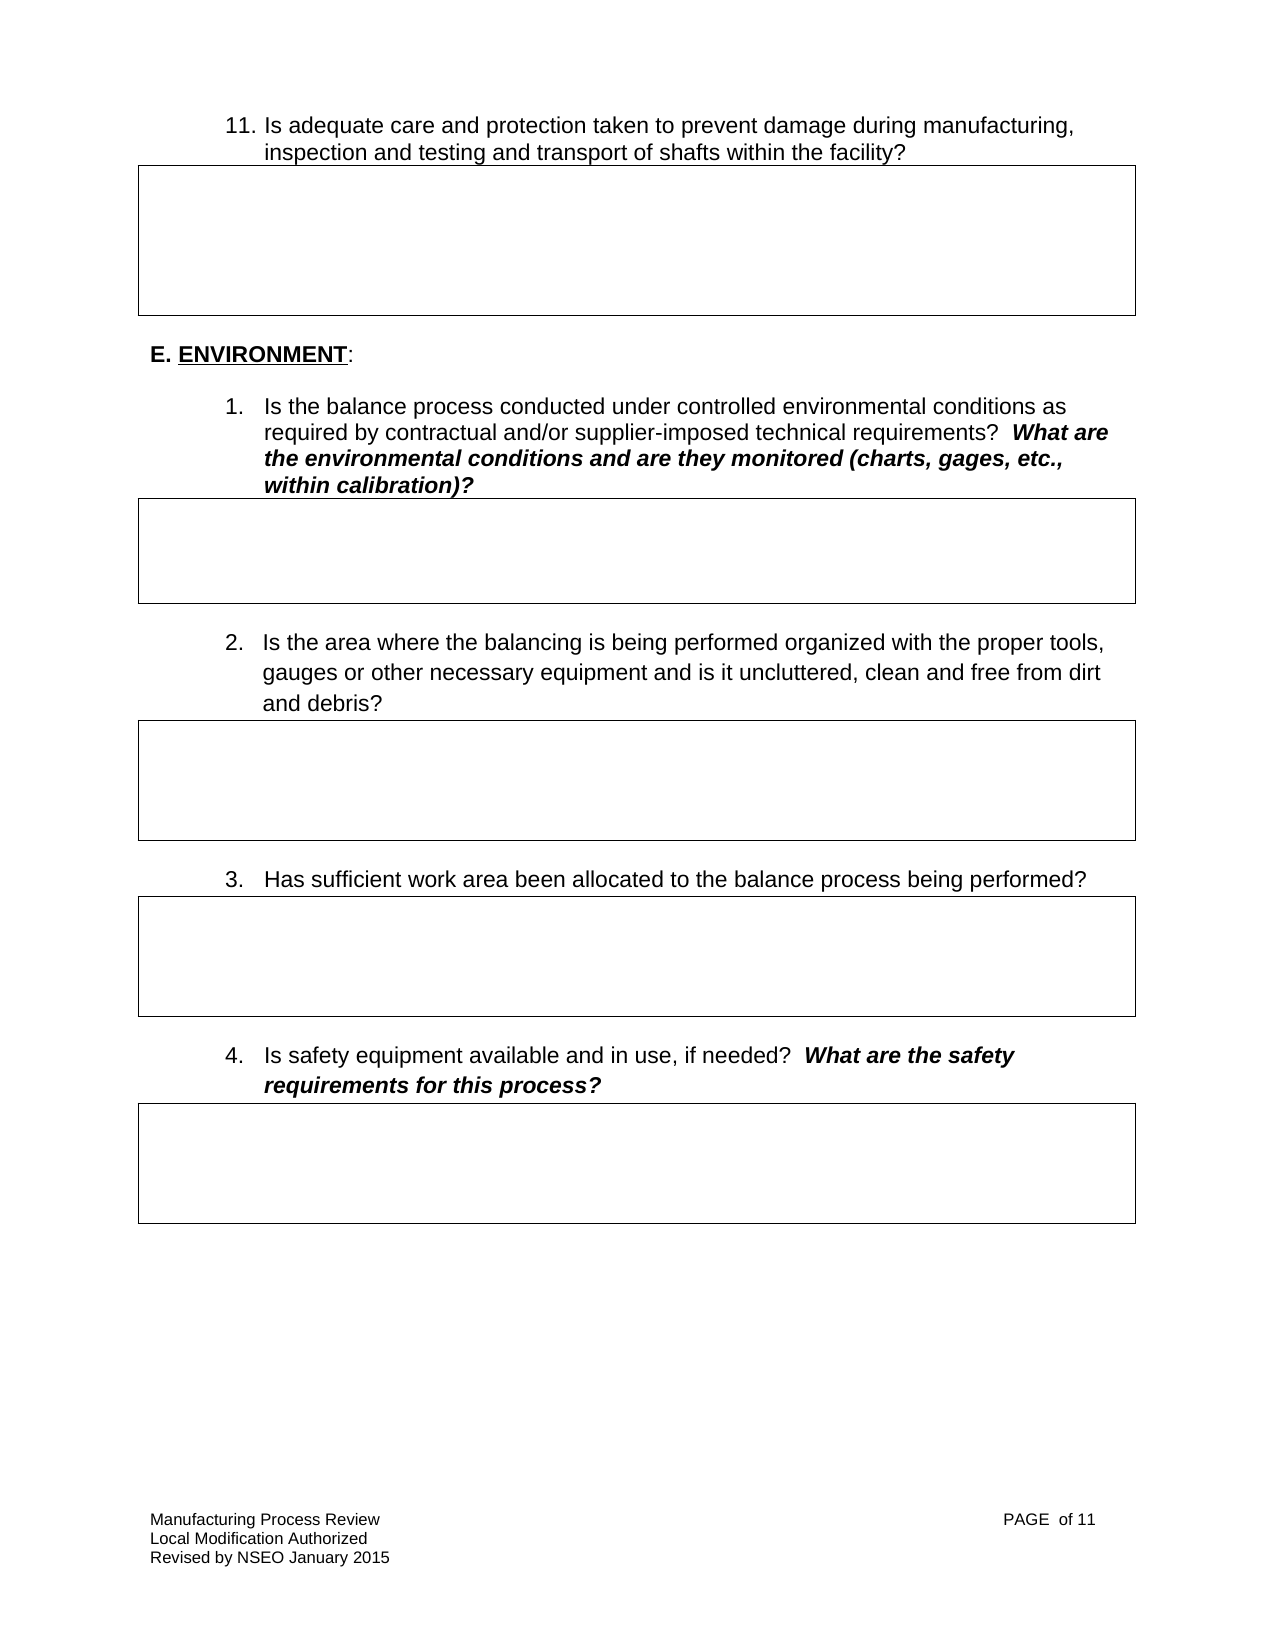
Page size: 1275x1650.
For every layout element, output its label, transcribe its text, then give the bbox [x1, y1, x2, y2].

list Is the area where the balancing is being performed organized with the proper tools, gauges or other necessary equipment and is it uncluttered, clean and free from dirt and debris? [225, 629, 1125, 716]
table_header [139, 166, 1135, 315]
list Is safety equipment available and in use, if needed? What are the safety requirements for this process? [225, 1042, 1125, 1098]
table_header [139, 721, 1135, 840]
table_header [139, 897, 1135, 1016]
table_header [139, 499, 1135, 603]
text E. ENVIRONMENT: [150, 341, 1125, 368]
table_header [139, 1104, 1135, 1222]
list Is adequate care and protection taken to prevent damage during manufacturing, inspection and testing and transport of shafts within the facility? [225, 112, 1125, 165]
list Has sufficient work area been allocated to the balance process being performed? [225, 866, 1125, 892]
list Is the balance process conducted under controlled environmental conditions as required by contractual and/or supplier-imposed technical requirements? What are the environmental conditions and are they monitored (charts, gages, etc., within calibration)? [225, 393, 1125, 498]
